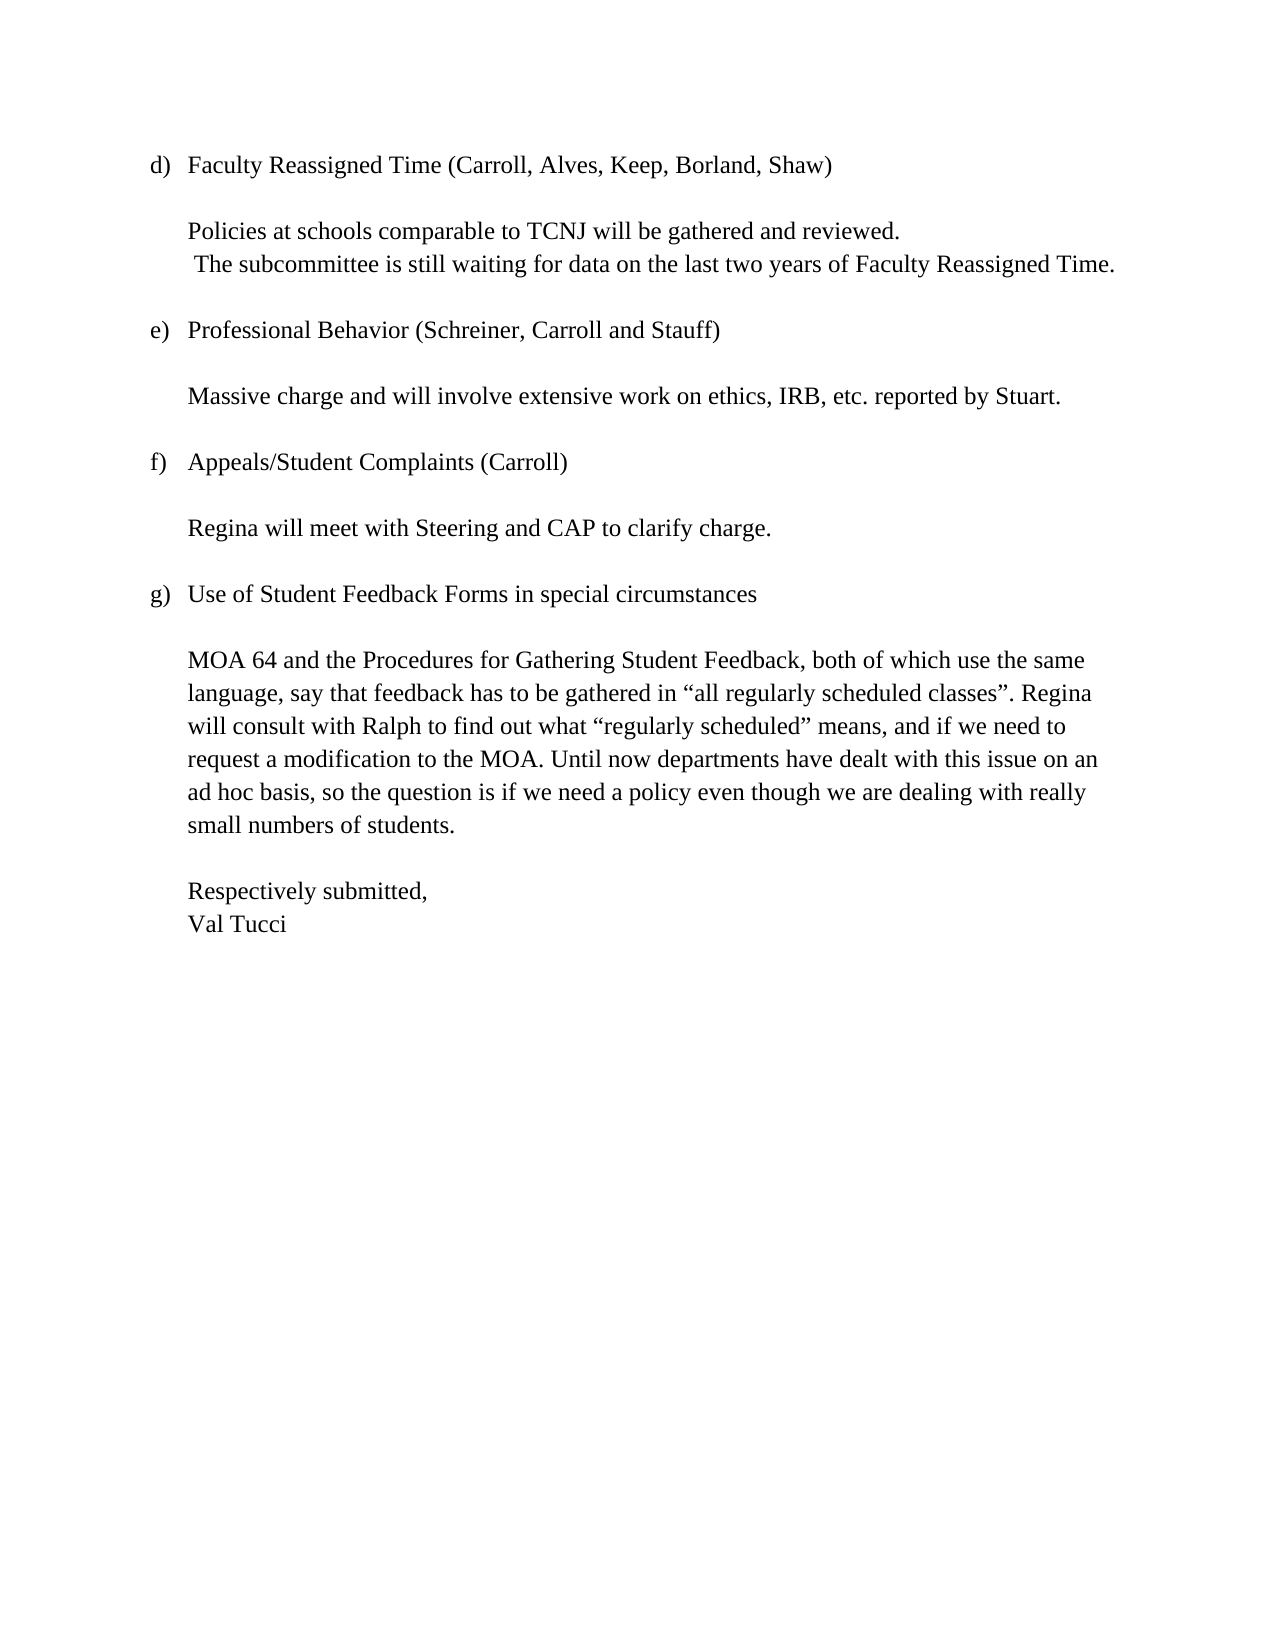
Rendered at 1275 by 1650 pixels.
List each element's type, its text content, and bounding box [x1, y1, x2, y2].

list Regina will meet with Steering and CAP to clarify charge. [187, 480, 1125, 542]
list Use of Student Feedback Forms in special circumstances [150, 579, 1125, 608]
list Policies at schools comparable to TCNJ will be gathered and reviewed. [187, 216, 1125, 245]
list Respectively submitted, [187, 876, 1125, 905]
list The subcommittee is still waiting for data on the last two years of Faculty Reassigned Time. [187, 249, 1125, 278]
list Val Tucci [187, 909, 1125, 938]
list Massive charge and will involve extensive work on ethics, IRB, etc. reported by Stuart. [187, 381, 1125, 410]
list Professional Behavior (Schreiner, Carroll and Stauff) [150, 315, 1125, 344]
list Faculty Reassigned Time (Carroll, Alves, Keep, Borland, Shaw) [150, 150, 1125, 212]
list Appeals/Student Complaints (Carroll) [150, 447, 1125, 476]
list MOA 64 and the Procedures for Gathering Student Feedback, both of which use the same language, say that feedback has to be gathered in “all regularly scheduled classes”. Regina will consult with Ralph to find out what “regularly scheduled” means, and if we need to request a modification to the MOA. Until now departments have dealt with this issue on an ad hoc basis, so the question is if we need a policy even though we are dealing with really small numbers of students. [187, 645, 1125, 839]
